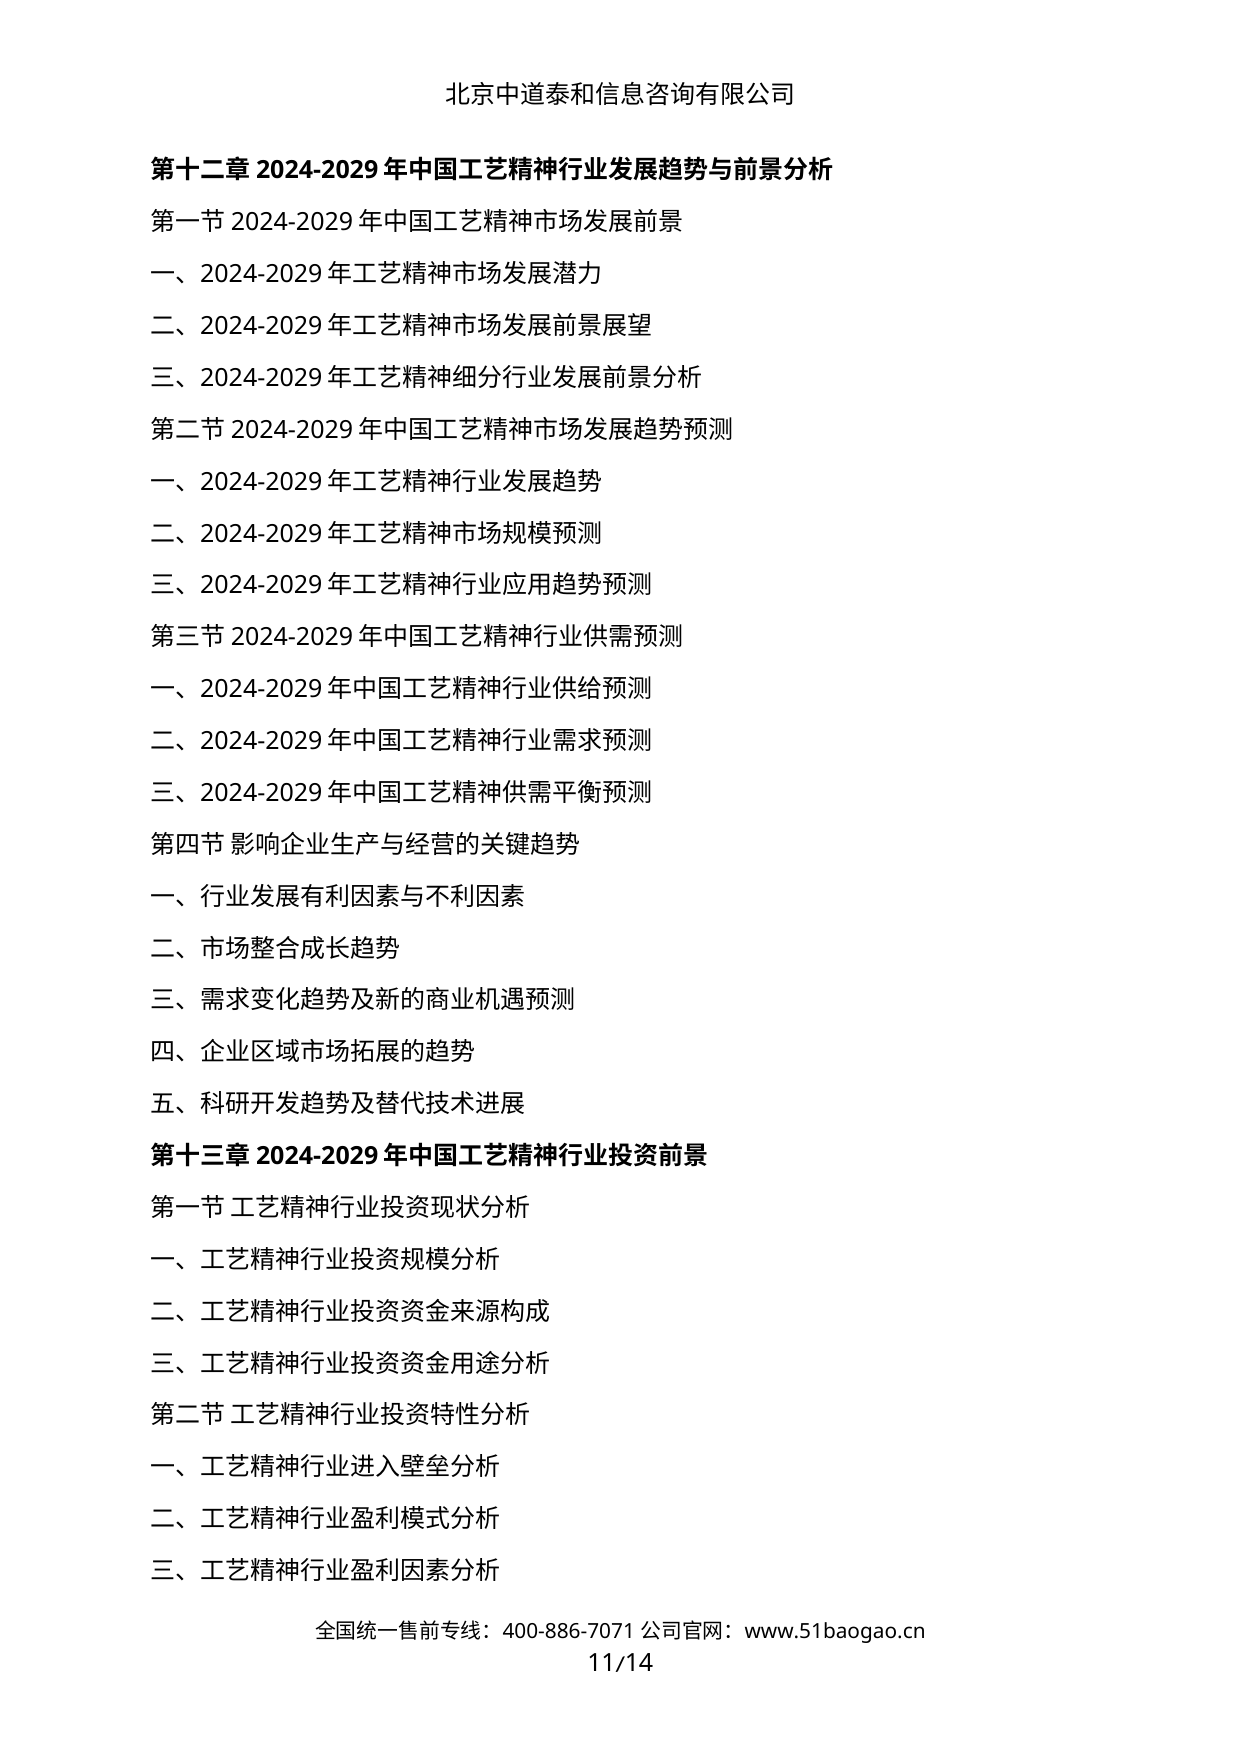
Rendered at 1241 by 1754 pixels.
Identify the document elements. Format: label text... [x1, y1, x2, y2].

text 三、2024-2029年工艺精神行业应用趋势预测 [150, 565, 1090, 601]
text 二、2024-2029年工艺精神市场发展前景展望 [150, 306, 1090, 342]
text 二、2024-2029年中国工艺精神行业需求预测 [150, 721, 1090, 757]
text 第二节 2024-2029年中国工艺精神市场发展趋势预测 [150, 409, 1090, 446]
text 四、企业区域市场拓展的趋势 [150, 1032, 1090, 1068]
text 三、需求变化趋势及新的商业机遇预测 [150, 980, 1090, 1016]
text 一、2024-2029年中国工艺精神行业供给预测 [150, 669, 1090, 705]
text 一、2024-2029年工艺精神市场发展潜力 [150, 254, 1090, 290]
text 二、工艺精神行业投资资金来源构成 [150, 1291, 1090, 1327]
text 第十三章 2024-2029年中国工艺精神行业投资前景 [150, 1136, 1090, 1172]
text 三、2024-2029年工艺精神细分行业发展前景分析 [150, 357, 1090, 394]
text 一、行业发展有利因素与不利因素 [150, 876, 1090, 912]
text 三、工艺精神行业盈利因素分析 [150, 1551, 1090, 1587]
text 二、2024-2029年工艺精神市场规模预测 [150, 513, 1090, 549]
text 第一节 工艺精神行业投资现状分析 [150, 1187, 1090, 1224]
text 三、工艺精神行业投资资金用途分析 [150, 1343, 1090, 1379]
text 五、科研开发趋势及替代技术进展 [150, 1084, 1090, 1120]
text 第四节 影响企业生产与经营的关键趋势 [150, 824, 1090, 861]
text 第十二章 2024-2029年中国工艺精神行业发展趋势与前景分析 [150, 150, 1090, 186]
text 第一节 2024-2029年中国工艺精神市场发展前景 [150, 202, 1090, 238]
text 二、市场整合成长趋势 [150, 928, 1090, 964]
text 一、工艺精神行业进入壁垒分析 [150, 1447, 1090, 1483]
text 第三节 2024-2029年中国工艺精神行业供需预测 [150, 617, 1090, 653]
text 一、工艺精神行业投资规模分析 [150, 1239, 1090, 1276]
text 三、2024-2029年中国工艺精神供需平衡预测 [150, 772, 1090, 809]
text 二、工艺精神行业盈利模式分析 [150, 1499, 1090, 1535]
text 第二节 工艺精神行业投资特性分析 [150, 1395, 1090, 1431]
text 一、2024-2029年工艺精神行业发展趋势 [150, 461, 1090, 497]
